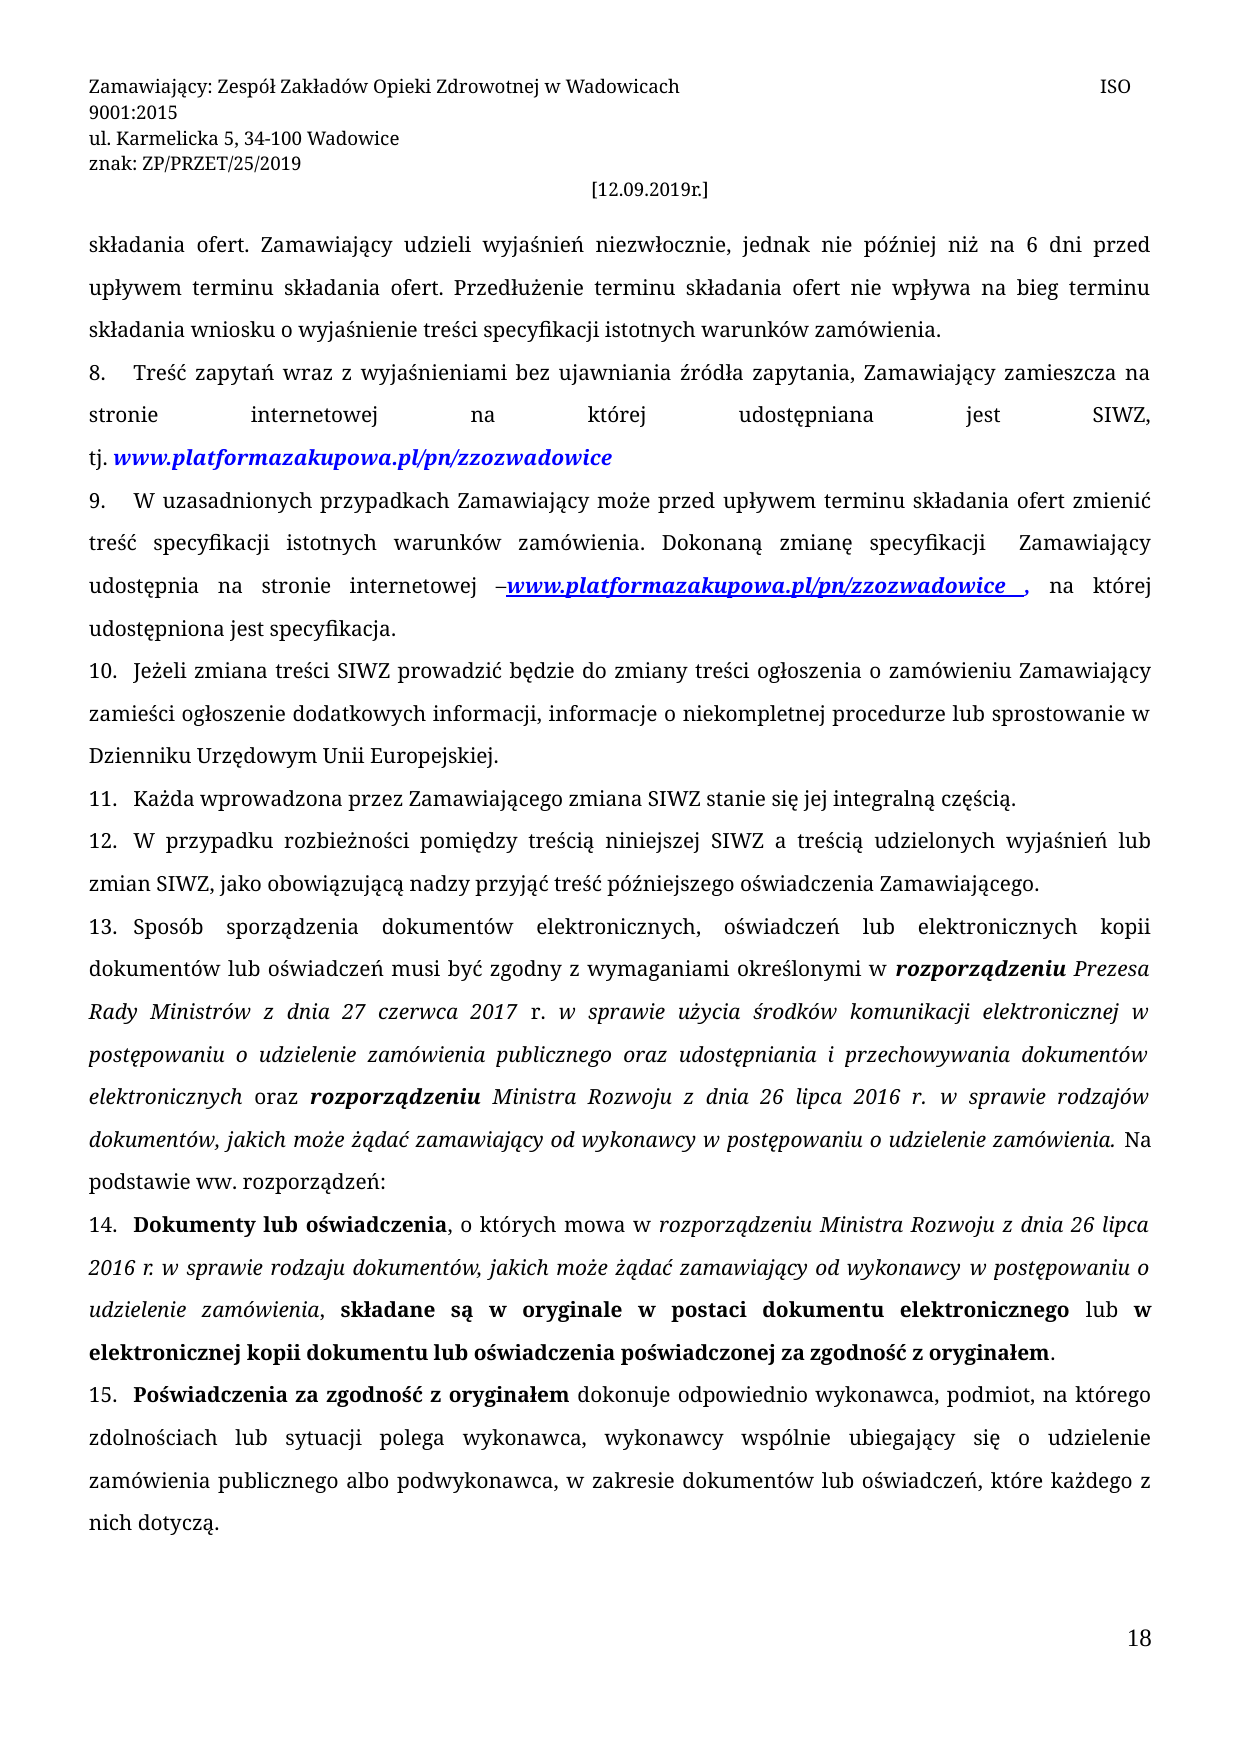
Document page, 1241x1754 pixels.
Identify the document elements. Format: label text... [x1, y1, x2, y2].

list W uzasadnionych przypadkach Zamawiający może przed upływem terminu składania ofert zmienić treść specyfikacji istotnych warunków zamówienia. Dokonaną zmianę specyfikacji Zamawiający udostępnia na stronie internetowej –www.platformazakupowa.pl/pn/zzozwadowice , na której udostępniona jest specyfikacja. [89, 486, 1152, 642]
list Dokumenty lub oświadczenia, o których mowa w rozporządzeniu Ministra Rozwoju z dnia 26 lipca 2016 r. w sprawie rodzaju dokumentów, jakich może żądać zamawiający od wykonawcy w postępowaniu o udzielenie zamówienia, składane są w oryginale w postaci dokumentu elektronicznego lub w elektronicznej kopii dokumentu lub oświadczenia poświadczonej za zgodność z oryginałem. [89, 1210, 1152, 1366]
list Poświadczenia za zgodność z oryginałem dokonuje odpowiednio wykonawca, podmiot, na którego zdolnościach lub sytuacji polega wykonawca, wykonawcy wspólnie ubiegający się o udzielenie zamówienia publicznego albo podwykonawca, w zakresie dokumentów lub oświadczeń, które każdego z nich dotyczą. [89, 1381, 1152, 1537]
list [89, 230, 1152, 344]
list W przypadku rozbieżności pomiędzy treścią niniejszej SIWZ a treścią udzielonych wyjaśnień lub zmian SIWZ, jako obowiązującą nadzy przyjąć treść późniejszego oświadczenia Zamawiającego. [89, 827, 1152, 898]
list Treść zapytań wraz z wyjaśnieniami bez ujawniania źródła zapytania, Zamawiający zamieszcza na stronie internetowej na której udostępniana jest SIWZ, tj. www.platformazakupowa.pl/pn/zzozwadowice [89, 358, 1152, 472]
list Sposób sporządzenia dokumentów elektronicznych, oświadczeń lub elektronicznych kopii dokumentów lub oświadczeń musi być zgodny z wymaganiami określonymi w rozporządzeniu Prezesa Rady Ministrów z dnia 27 czerwca 2017 r. w sprawie użycia środków komunikacji elektronicznej w postępowaniu o udzielenie zamówienia publicznego oraz udostępniania i przechowywania dokumentów elektronicznych oraz rozporządzeniu Ministra Rozwoju z dnia 26 lipca 2016 r. w sprawie rodzajów dokumentów, jakich może żądać zamawiający od wykonawcy w postępowaniu o udzielenie zamówienia. Na podstawie ww. rozporządzeń: [89, 912, 1152, 1196]
list Jeżeli zmiana treści SIWZ prowadzić będzie do zmiany treści ogłoszenia o zamówieniu Zamawiający zamieści ogłoszenie dodatkowych informacji, informacje o niekompletnej procedurze lub sprostowanie w Dzienniku Urzędowym Unii Europejskiej. [89, 656, 1152, 770]
list Każda wprowadzona przez Zamawiającego zmiana SIWZ stanie się jej integralną częścią. [89, 784, 1152, 812]
